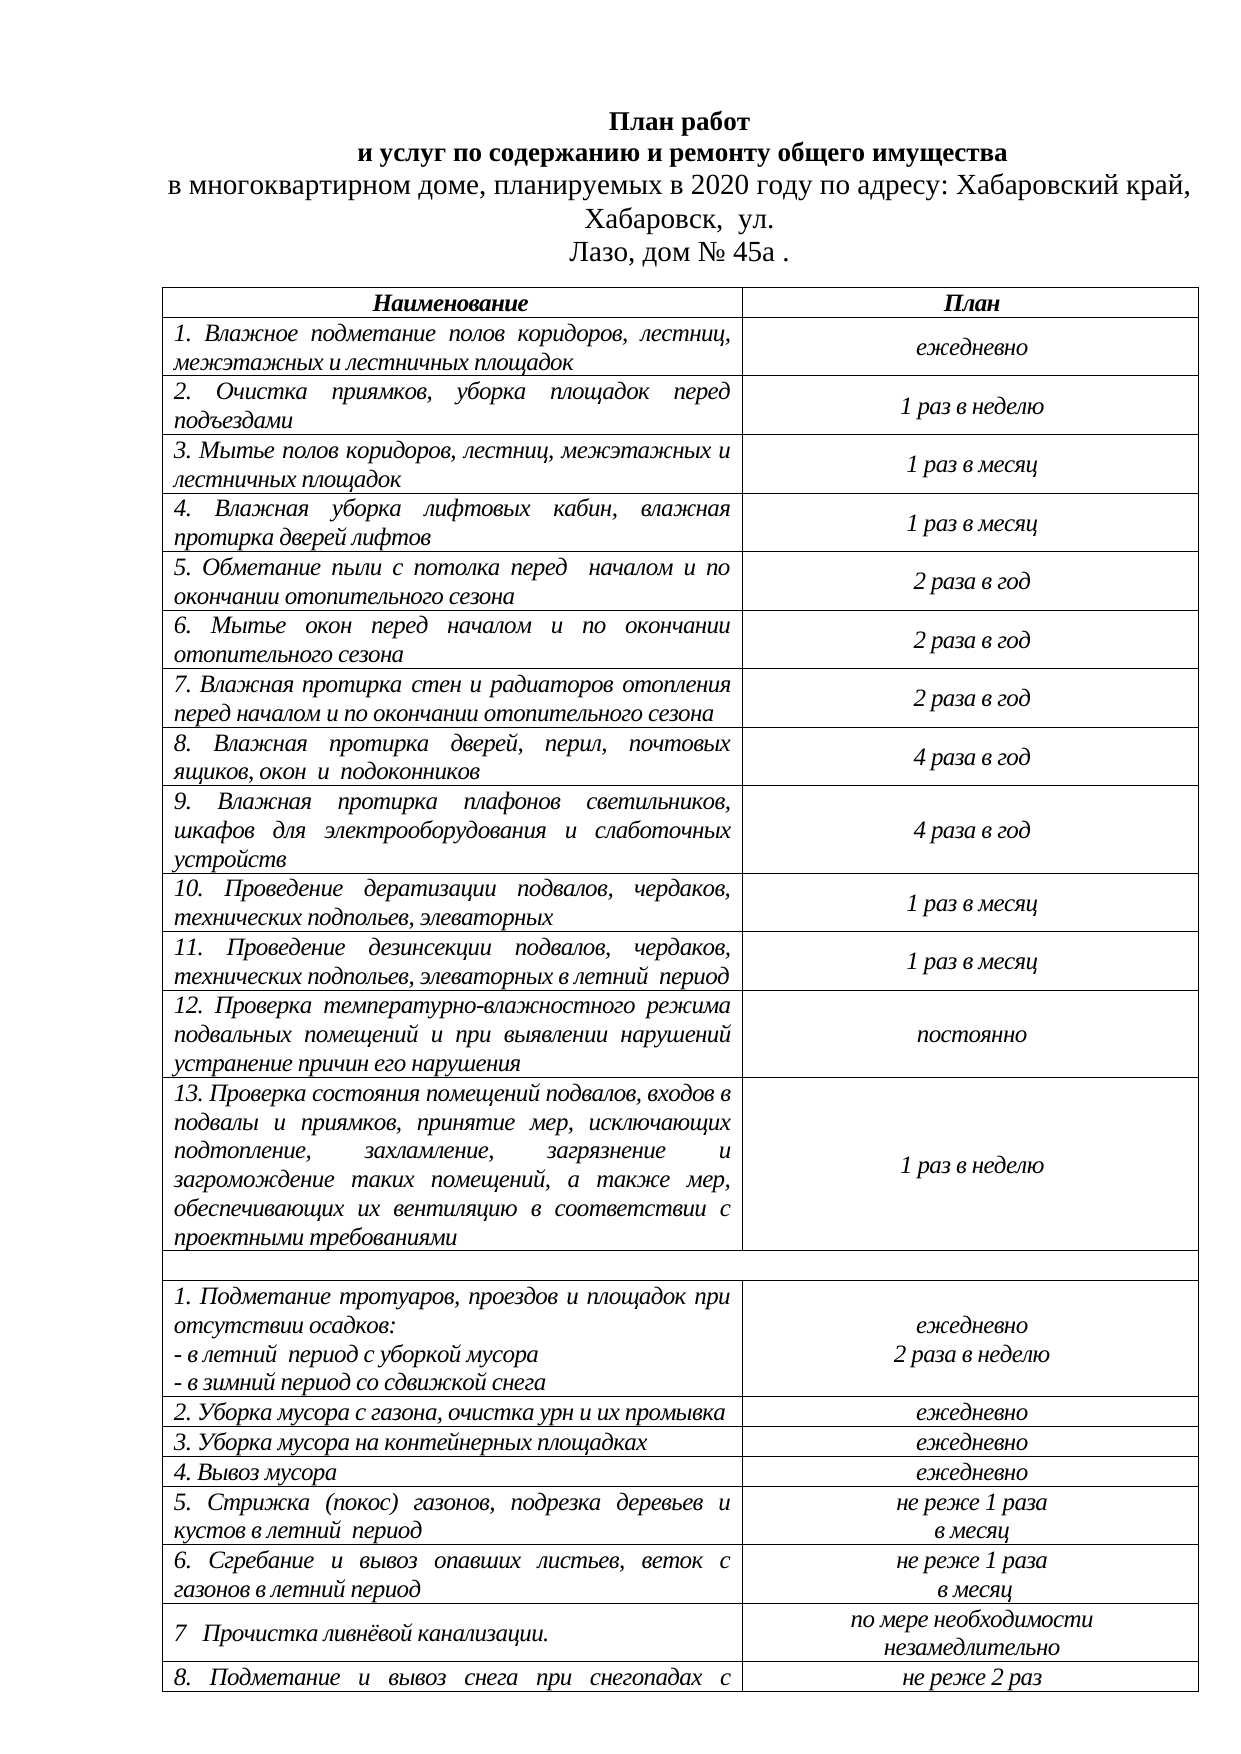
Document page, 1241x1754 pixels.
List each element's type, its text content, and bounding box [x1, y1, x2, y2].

table_cell 5. Стрижка (покос) газонов, подрезка деревьев и кустов в летний период [163, 1487, 742, 1544]
table_cell 12. Проверка температурно-влажностного режима подвальных помещений и при выявлении нарушений устранение причин его нарушения [163, 991, 742, 1077]
table_cell 4. Влажная уборка лифтовых кабин, влажная протирка дверей лифтов [163, 494, 742, 551]
table_cell 4 раза в год [743, 728, 1198, 785]
table_cell 10. Проведение дератизации подвалов, чердаков, технических подпольев, элеваторных [163, 874, 742, 931]
table_cell 1 раз в месяц [743, 494, 1198, 551]
table_header Наименование [163, 288, 742, 317]
text и услуг по содержанию и ремонту общего имущества [148, 136, 1211, 167]
table_cell 6. Сгребание и вывоз опавших листьев, веток с газонов в летний период [163, 1545, 742, 1603]
table_cell 2 раза в год [743, 611, 1198, 668]
table_cell 1. Влажное подметание полов коридоров, лестниц, межэтажных и лестничных площадок [163, 318, 742, 375]
text План работ [148, 105, 1211, 136]
table_cell 6. Мытье окон перед началом и по окончании отопительного сезона [163, 611, 742, 668]
table_cell 4 раза в год [743, 786, 1198, 872]
text в многоквартирном доме, планируемых в 2020 году по адресу: Хабаровский край, Хабаровск, ул. Лазо, дом № 45а . [148, 167, 1211, 268]
table_cell 5. Обметание пыли с потолка перед началом и по окончании отопительного сезона [163, 552, 742, 609]
table_cell 8. Влажная протирка дверей, перил, почтовых ящиков, окон и подоконников [163, 728, 742, 785]
table_cell 7 Прочистка ливнёвой канализации. [163, 1604, 742, 1661]
table_cell [163, 1251, 1198, 1280]
table_cell 1 раз в месяц [743, 435, 1198, 492]
table_cell 1 раз в месяц [743, 874, 1198, 931]
table_cell ежедневно [743, 1427, 1198, 1456]
table_cell ежедневно [743, 318, 1198, 375]
table_cell 2. Уборка мусора с газона, очистка урн и их промывка [163, 1397, 742, 1426]
table_cell 4. Вывоз мусора [163, 1457, 742, 1486]
table_cell не реже 2 раз в месяц [743, 1662, 1198, 1691]
table_cell 7. Влажная протирка стен и радиаторов отопления перед началом и по окончании отопительного сезона [163, 669, 742, 727]
table_cell не реже 1 раза в месяц [743, 1487, 1198, 1544]
table_cell 2 раза в год [743, 669, 1198, 727]
table_cell 13. Проверка состояния помещений подвалов, входов в подвалы и приямков, принятие мер, исключающих подтопление, захламление, загрязнение и загромождение таких помещений, а также мер, обеспечивающих их вентиляцию в соответствии с проектными требованиями [163, 1078, 742, 1250]
table_cell постоянно [743, 991, 1198, 1077]
table_cell 1. Подметание тротуаров, проездов и площадок при отсутствии осадков: - в летний период с уборкой мусора - в зимний период со сдвижкой снега [163, 1281, 742, 1396]
table_header План [743, 288, 1198, 317]
table_cell 2 раза в год [743, 552, 1198, 609]
table_cell не реже 1 раза в месяц [743, 1545, 1198, 1603]
table_cell 1 раз в месяц [743, 932, 1198, 989]
table_cell 2. Очистка приямков, уборка площадок перед подъездами [163, 376, 742, 434]
table_cell ежедневно 2 раза в неделю [743, 1281, 1198, 1396]
table_cell 11. Проведение дезинсекции подвалов, чердаков, технических подпольев, элеваторных в летний период [163, 932, 742, 989]
table_cell 1 раз в неделю [743, 376, 1198, 434]
table_cell 3. Уборка мусора на контейнерных площадках [163, 1427, 742, 1456]
table_cell ежедневно [743, 1397, 1198, 1426]
table_cell 8. Подметание и вывоз снега при снегопадах с тротуаров, проездов и площадок [163, 1662, 742, 1691]
table_cell 1 раз в неделю [743, 1078, 1198, 1250]
table_cell ежедневно [743, 1457, 1198, 1486]
table_cell 3. Мытье полов коридоров, лестниц, межэтажных и лестничных площадок [163, 435, 742, 492]
table_cell по мере необходимости незамедлительно [743, 1604, 1198, 1661]
table_cell 9. Влажная протирка плафонов светильников, шкафов для электрооборудования и слаботочных устройств [163, 786, 742, 872]
